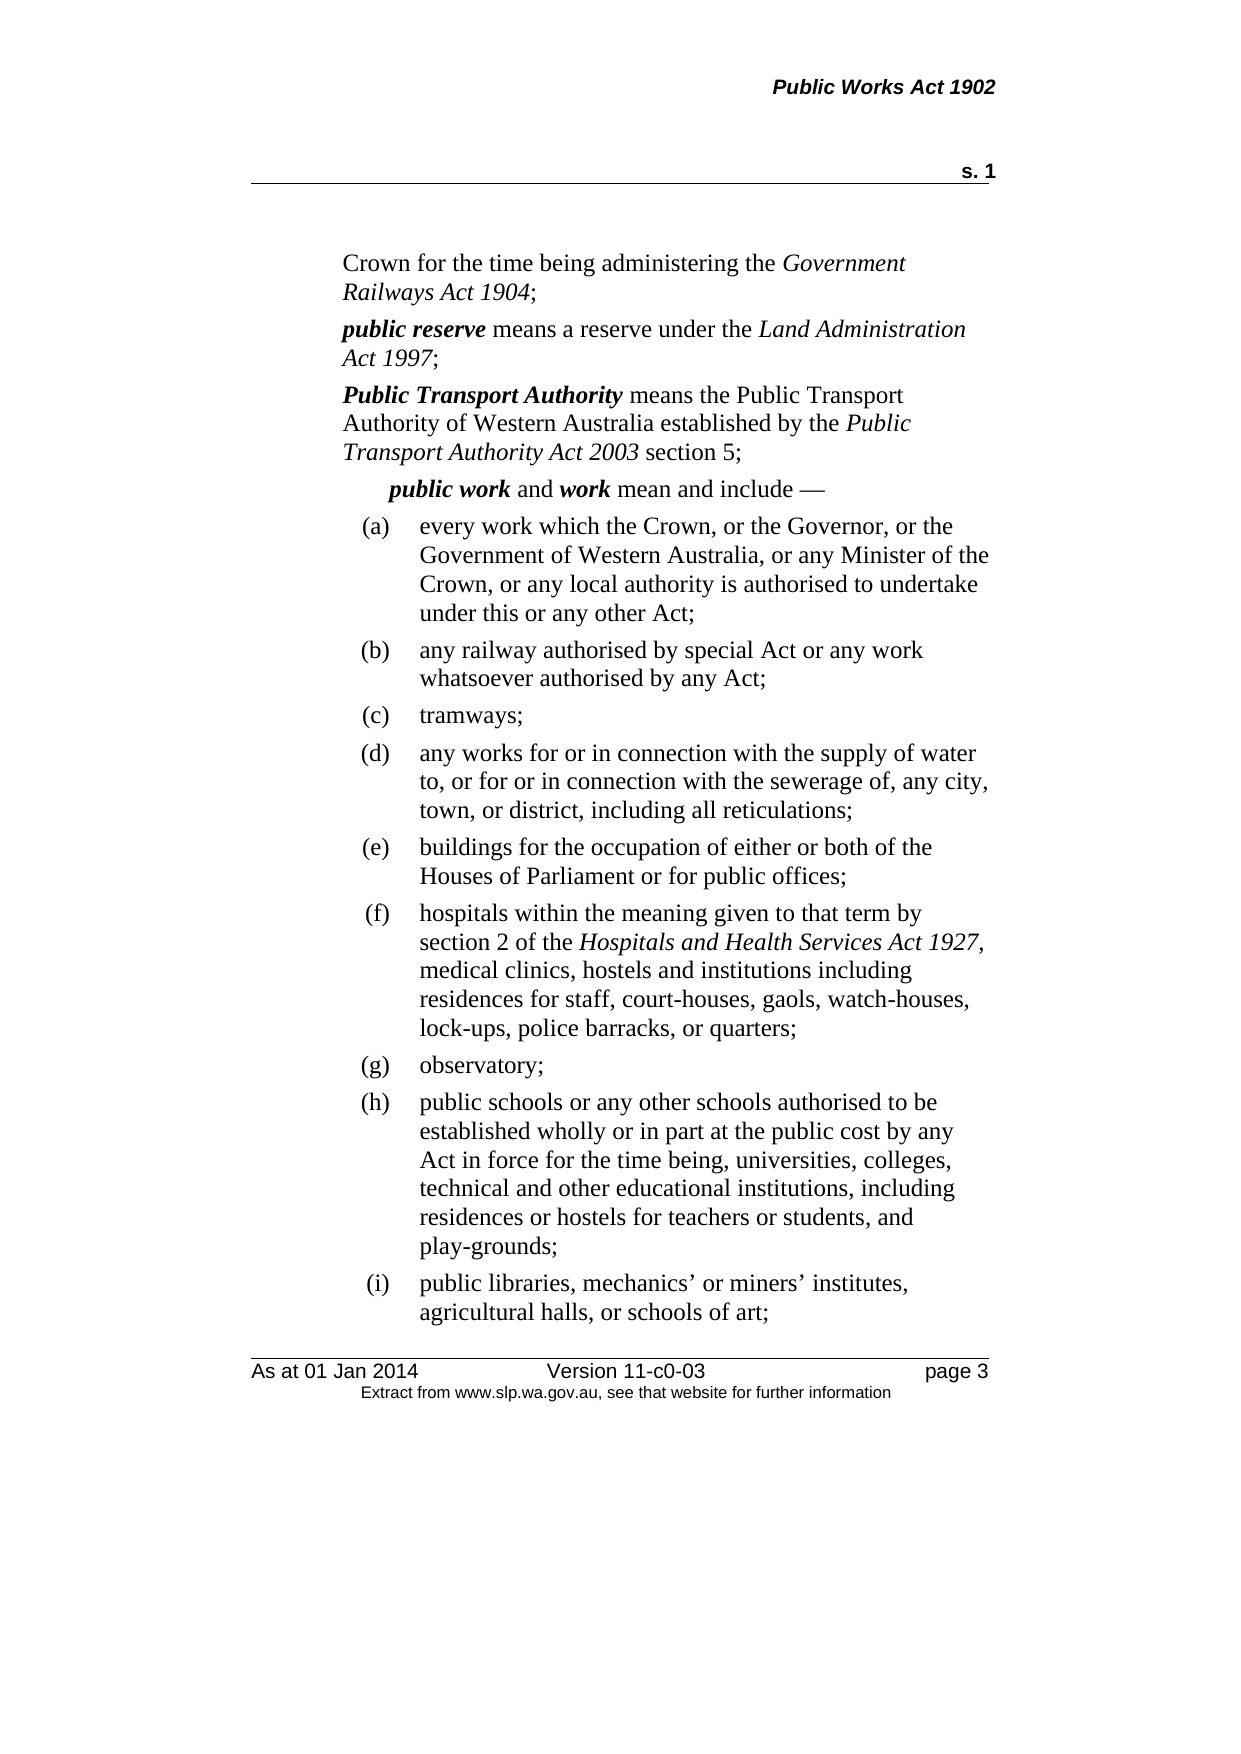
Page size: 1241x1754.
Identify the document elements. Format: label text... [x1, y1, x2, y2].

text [251, 248, 989, 306]
text (i) public libraries, mechanics’ or miners’ institutes, agricultural halls, or schools of art; [251, 1268, 989, 1326]
text (d) any works for or in connection with the supply of water to, or for or in connection with the sewerage of, any city, town, or district, including all reticulations; [251, 738, 989, 824]
text (h) public schools or any other schools authorised to be established wholly or in part at the public cost by any Act in force for the time being, universities, colleges, technical and other educational institutions, including residences or hostels for teachers or students, and play-grounds; [251, 1087, 989, 1260]
text (f) hospitals within the meaning given to that term by section 2 of the Hospitals and Health Services Act 1927, medical clinics, hostels and institutions including residences for staff, court-houses, gaols, watch-houses, lock-ups, police barracks, or quarters; [251, 898, 989, 1042]
text Public Transport Authority means the Public Transport Authority of Western Australia established by the Public Transport Authority Act 2003 section 5; [251, 380, 989, 466]
text (g) observatory; [251, 1050, 989, 1079]
text public reserve means a reserve under the Land Administration Act 1997; [251, 314, 989, 371]
text (b) any railway authorised by special Act or any work whatsoever authorised by any Act; [251, 635, 989, 692]
text (e) buildings for the occupation of either or both of the Houses of Parliament or for public offices; [251, 832, 989, 890]
text (a) every work which the Crown, or the Governor, or the Government of Western Australia, or any Minister of the Crown, or any local authority is authorised to undertake under this or any other Act; [251, 511, 989, 626]
text public work and work mean and include — [251, 474, 989, 503]
text (c) tramways; [251, 701, 989, 729]
